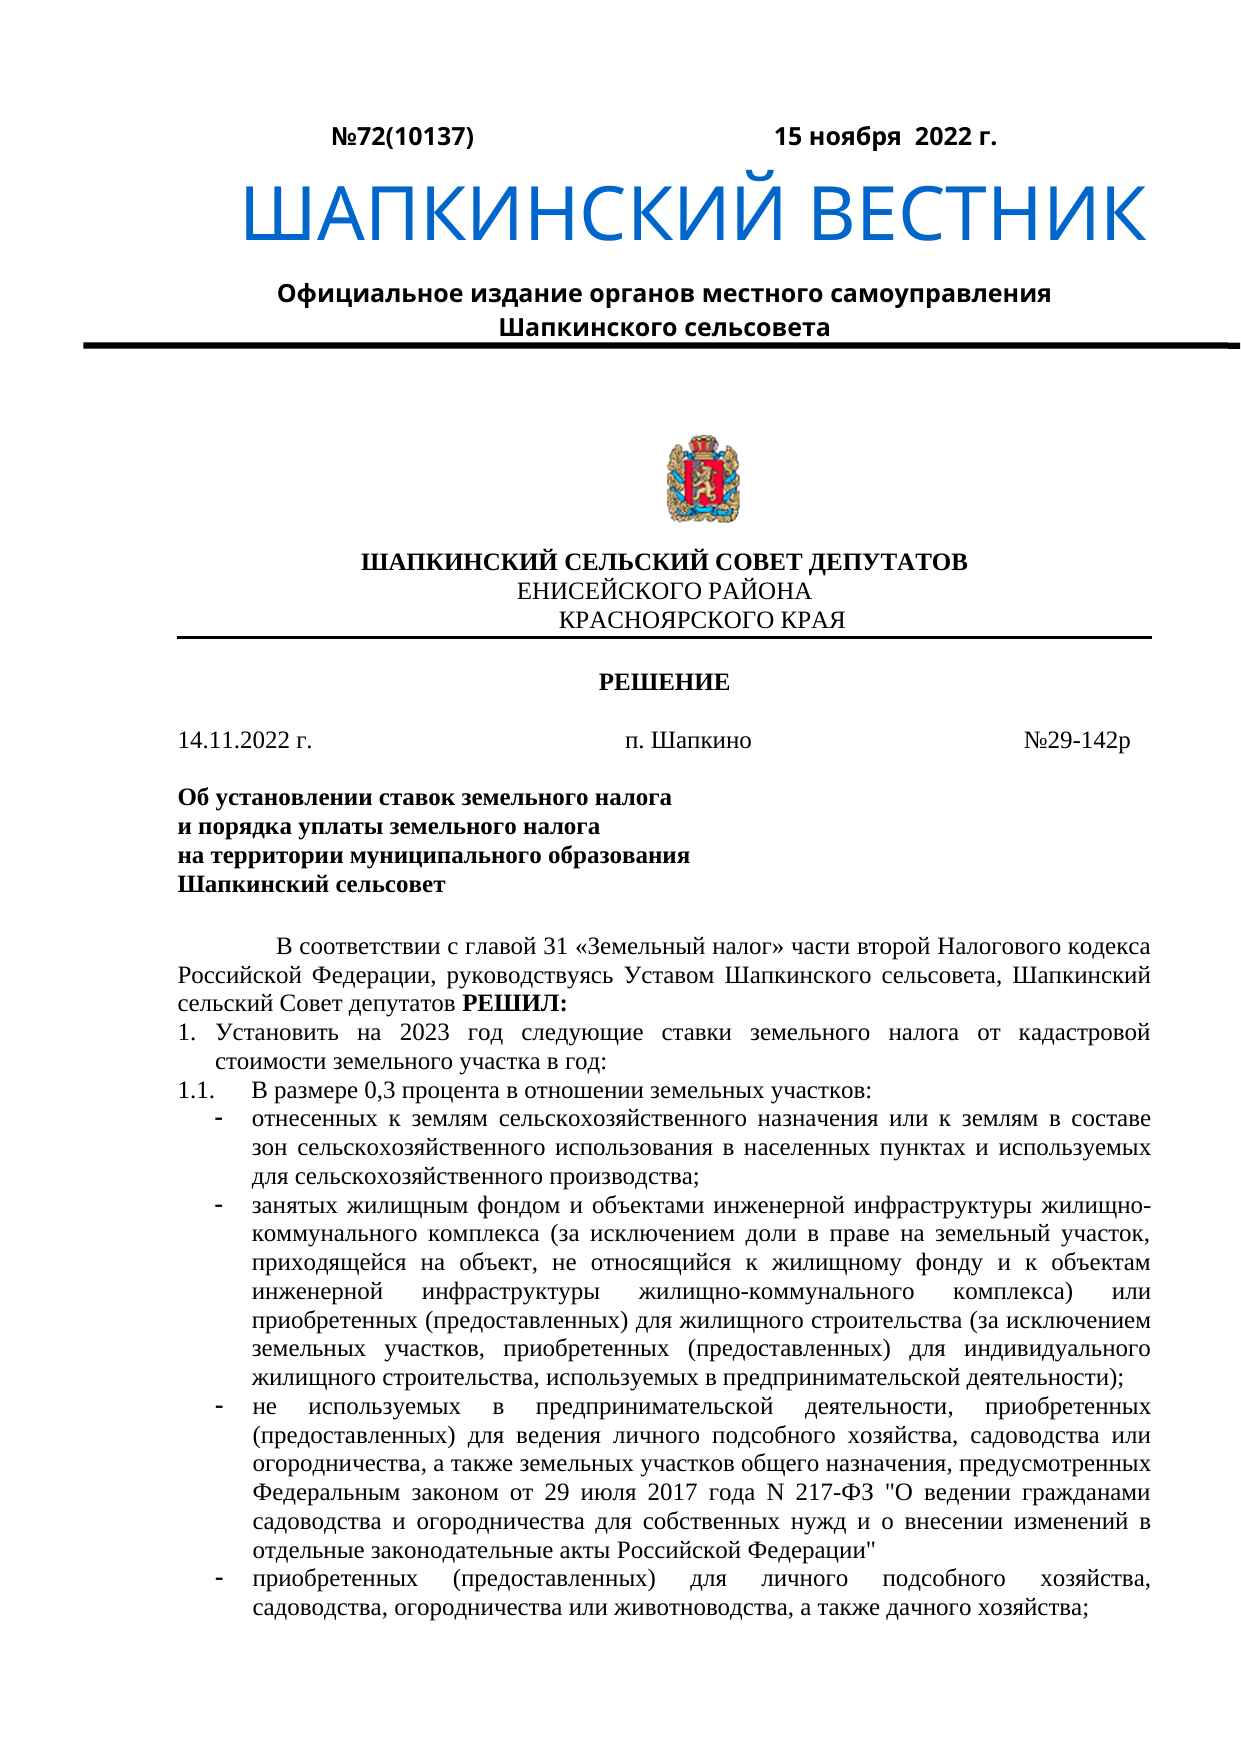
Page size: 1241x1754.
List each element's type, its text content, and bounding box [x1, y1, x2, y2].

picture [666, 435, 741, 524]
list Установить на 2023 год следующие ставки земельного налога от кадастровой стоимости земельного участка в год: [177, 1017, 1152, 1075]
text Об установлении ставок земельного налога [177, 782, 1152, 811]
text №72(10137) 15 ноября 2022 г. [177, 118, 1152, 152]
list занятых жилищным фондом и объектами инженерной инфраструктуры жилищно-коммунального комплекса (за исключением доли в праве на земельный участок, приходящейся на объект, не относящийся к жилищному фонду и к объектам инженерной инфраструктуры жилищно-коммунального комплекса) или приобретенных (предоставленных) для жилищного строительства (за исключением земельных участков, приобретенных (предоставленных) для индивидуального жилищного строительства, используемых в предпринимательской деятельности); [214, 1190, 1152, 1391]
text Шапкинский сельсовет [177, 869, 1152, 897]
list приобретенных (предоставленных) для личного подсобного хозяйства, садоводства, огородничества или животноводства, а также дачного хозяйства; [215, 1563, 1152, 1621]
text ЕНИСЕЙСКОГО РАЙОНА [177, 576, 1152, 605]
list не используемых в предпринимательской деятельности, приобретенных (предоставленных) для ведения личного подсобного хозяйства, садоводства или огородничества, а также земельных участков общего назначения, предусмотренных Федеральным законом от 29 июля 2017 года N 217-ФЗ "О ведении гражданами садоводства и огородничества для собственных нужд и о внесении изменений в отдельные законодательные акты Российской Федерации" [215, 1391, 1152, 1563]
text и порядка уплаты земельного налога [177, 811, 1152, 840]
text РЕШЕНИЕ [177, 667, 1152, 696]
text 14.11.2022 г. п. Шапкино №29-142р [177, 725, 1152, 754]
list В размере 0,3 процента в отношении земельных участков: [177, 1075, 1152, 1103]
text Шапкинского сельсовета [177, 309, 1152, 342]
text ШАПКИНСКИЙ СЕЛЬСКИЙ СОВЕТ ДЕПУТАТОВ [177, 547, 1152, 576]
text Официальное издание органов местного самоуправления [177, 276, 1152, 309]
text КРАСНОЯРСКОГО КРАЯ [177, 605, 1152, 636]
text на территории муниципального образования [177, 840, 1152, 869]
list отнесенных к землям сельскохозяйственного назначения или к землям в составе зон сельскохозяйственного использования в населенных пунктах и используемых для сельскохозяйственного производства; [214, 1103, 1152, 1190]
text В соответствии с главой 31 «Земельный налог» части второй Налогового кодекса Российской Федерации, руководствуясь Уставом Шапкинского сельсовета, Шапкинский сельский Совет депутатов РЕШИЛ: [177, 931, 1152, 1017]
